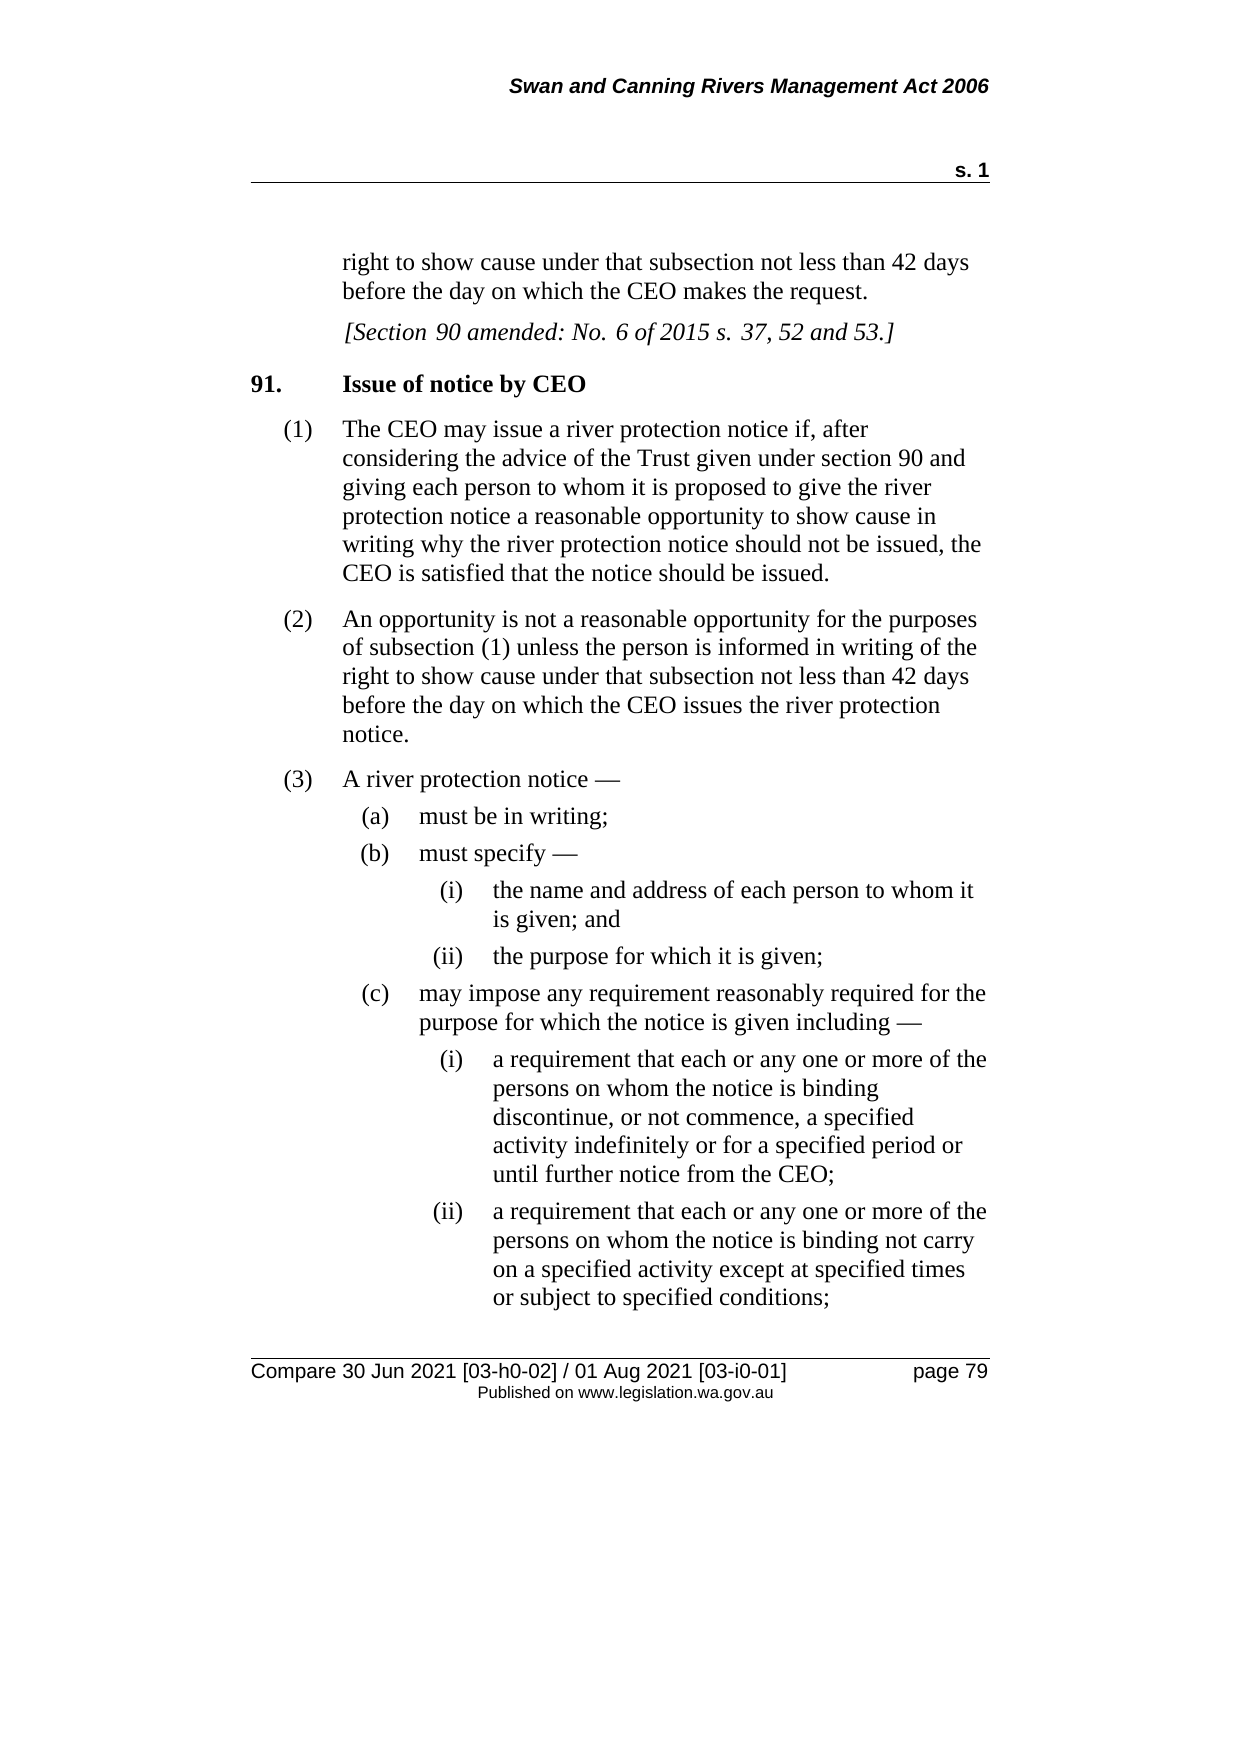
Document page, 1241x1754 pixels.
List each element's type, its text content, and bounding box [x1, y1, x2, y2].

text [251, 247, 990, 305]
text [Section 90 amended: No. 6 of 2015 s. 37, 52 and 53.] [251, 317, 990, 346]
text (ii) a requirement that each or any one or more of the persons on whom the notice is binding not carry on a specified activity except at specified times or subject to specified conditions; [251, 1196, 990, 1311]
text (ii) the purpose for which it is given; [251, 941, 990, 970]
text (i) the name and address of each person to whom it is given; and [251, 875, 990, 933]
text (1) The CEO may issue a river protection notice if, after considering the advice of the Trust given under section 90 and giving each person to whom it is proposed to give the river protection notice a reasonable opportunity to show cause in writing why the river protection notice should not be issued, the CEO is satisfied that the notice should be issued. [251, 414, 990, 587]
text (b) must specify — [251, 838, 990, 867]
subtitle 91. Issue of notice by CEO [251, 369, 990, 398]
text (3) A river protection notice — [251, 764, 990, 793]
text (a) must be in writing; [251, 801, 990, 830]
text (c) may impose any requirement reasonably required for the purpose for which the notice is given including — [251, 978, 990, 1036]
text (2) An opportunity is not a reasonable opportunity for the purposes of subsection (1) unless the person is informed in writing of the right to show cause under that subsection not less than 42 days before the day on which the CEO issues the river protection notice. [251, 604, 990, 747]
text (i) a requirement that each or any one or more of the persons on whom the notice is binding discontinue, or not commence, a specified activity indefinitely or for a specified period or until further notice from the CEO; [251, 1044, 990, 1188]
